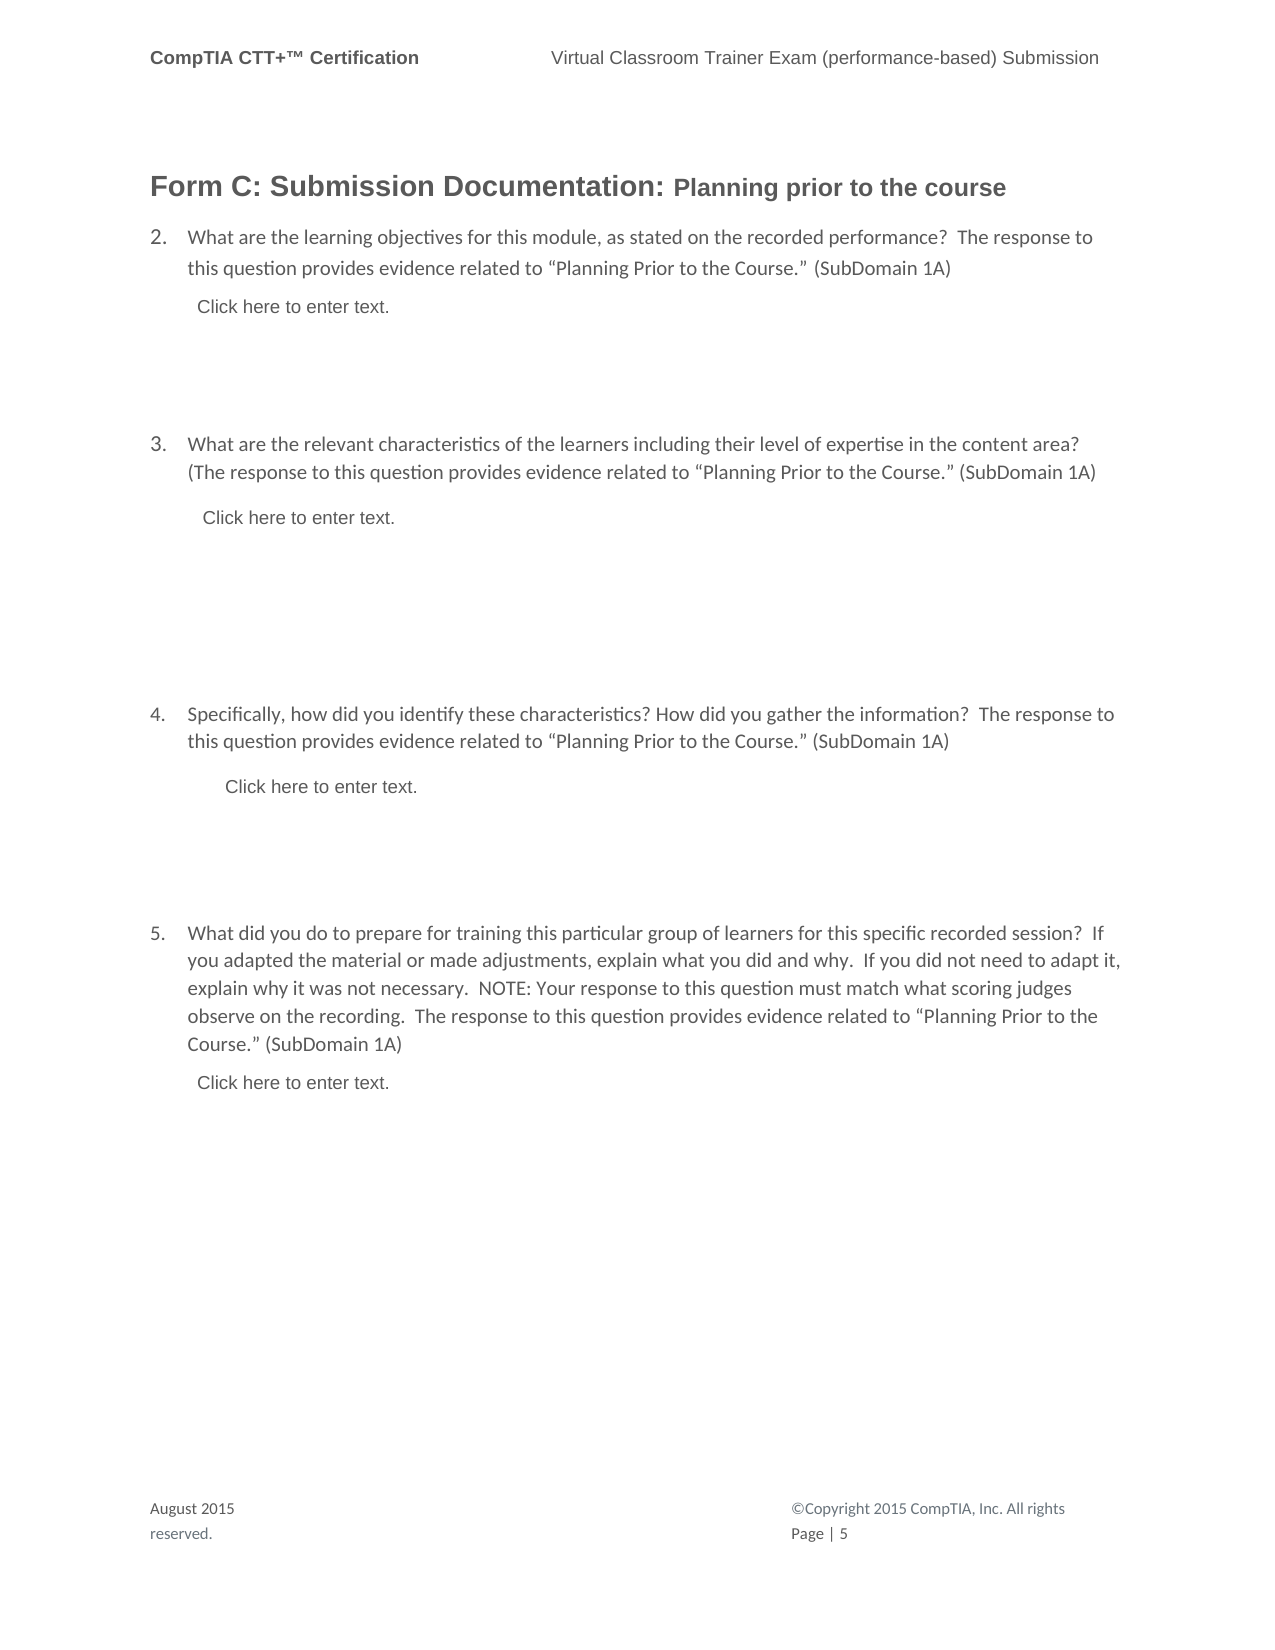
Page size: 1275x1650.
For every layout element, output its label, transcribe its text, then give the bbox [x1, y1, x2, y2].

subtitle Form C: Submission Documentation: Planning prior to the course [150, 169, 1125, 202]
text 2. What are the learning objectives for this module, as stated on the recorded performance? The response to this question provides evidence related to “Planning Prior to the Course.” (SubDomain 1A) [150, 222, 1125, 281]
text 5. What did you do to prepare for training this particular group of learners for this specific recorded session? If you adapted the material or made adjustments, explain what you did and why. If you did not need to adapt it, explain why it was not necessary. NOTE: Your response to this question must match what scoring judges observe on the recording. The response to this question provides evidence related to “Planning Prior to the Course.” (SubDomain 1A) [150, 920, 1125, 1057]
text 4. Specifically, how did you identify these characteristics? How did you gather the information? The response to this question provides evidence related to “Planning Prior to the Course.” (SubDomain 1A) [150, 701, 1125, 754]
text 3. What are the relevant characteristics of the learners including their level of expertise in the content area? (The response to this question provides evidence related to “Planning Prior to the Course.” (SubDomain 1A) [150, 429, 1125, 485]
